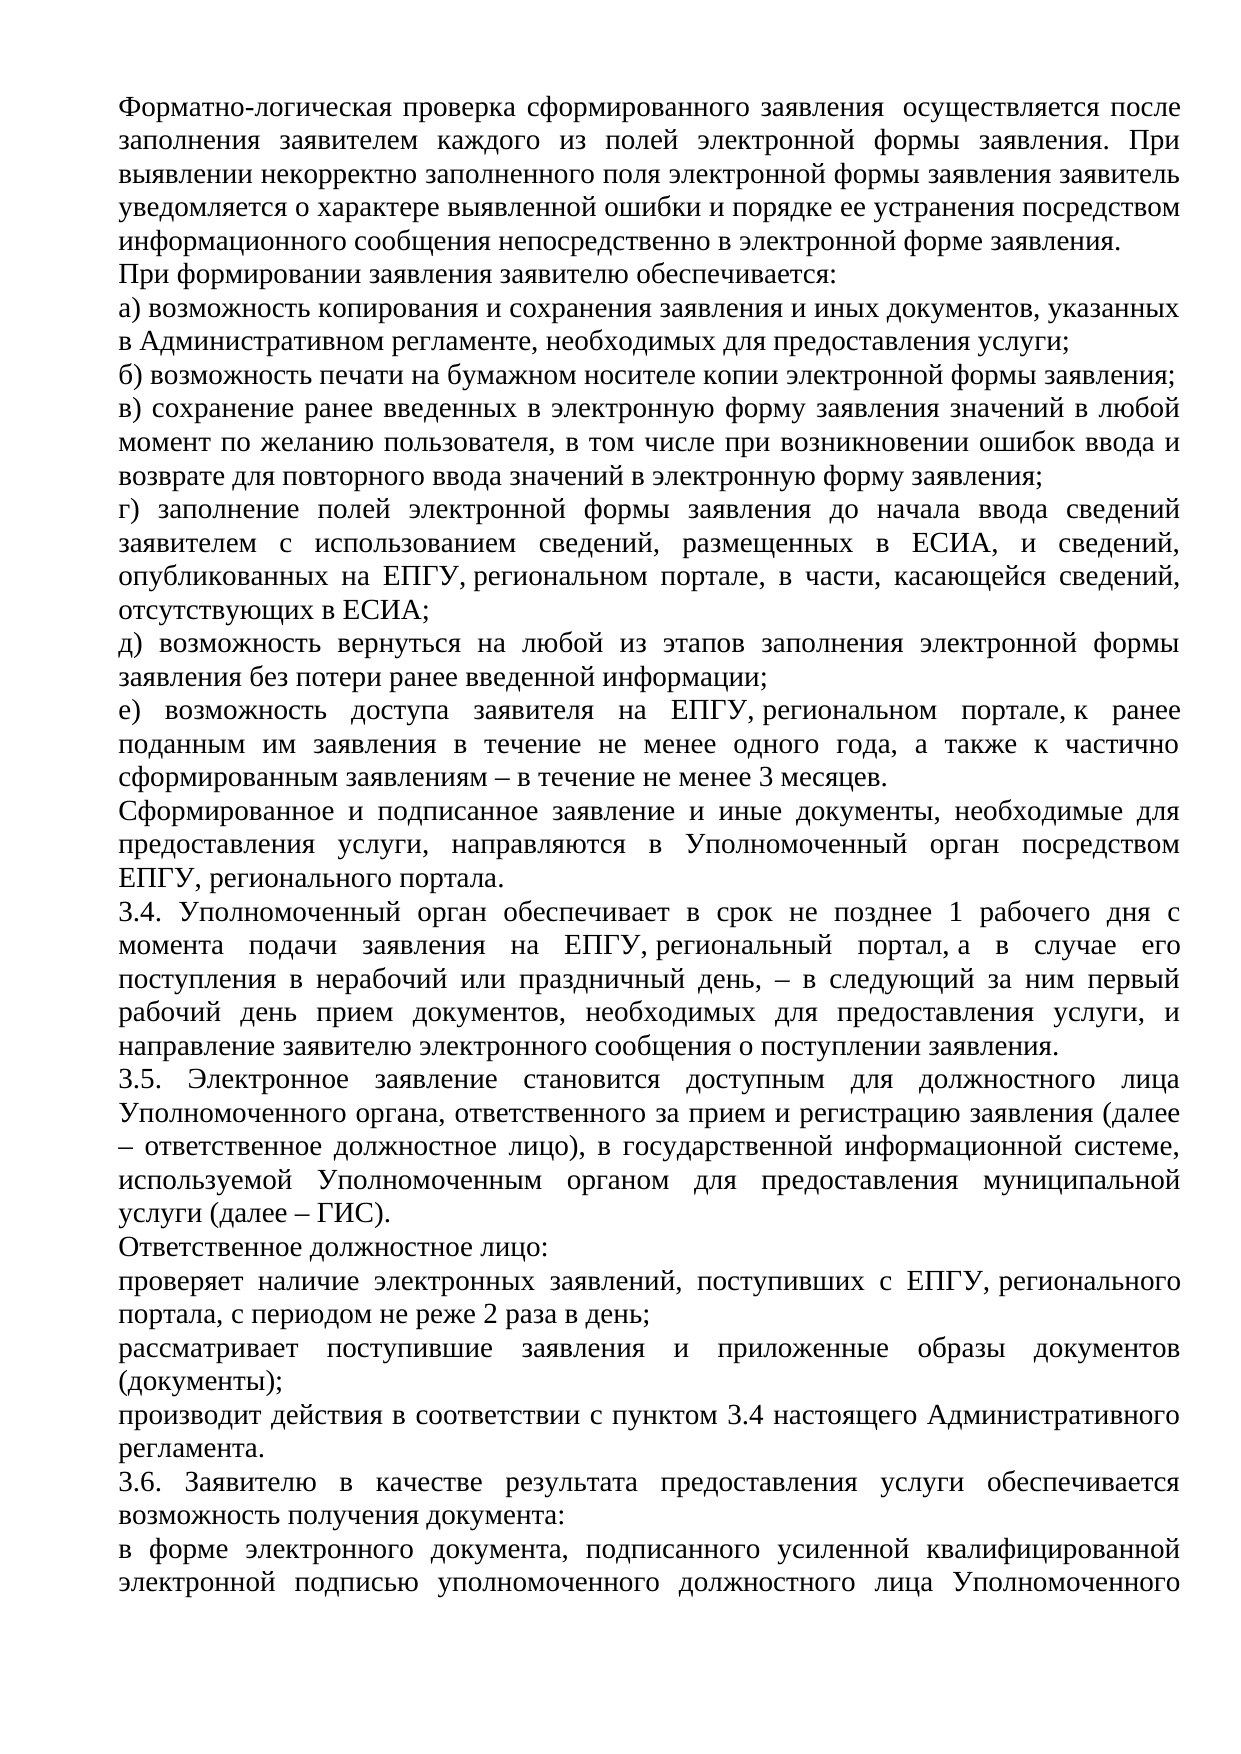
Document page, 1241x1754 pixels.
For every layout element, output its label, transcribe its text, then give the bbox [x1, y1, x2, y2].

text в) сохранение ранее введенных в электронную форму заявления значений в любой момент по желанию пользователя, в том числе при возникновении ошибок ввода и возврате для повторного ввода значений в электронную форму заявления; [118, 391, 1181, 491]
text Ответственное должностное лицо: [118, 1229, 1181, 1263]
text а) возможность копирования и сохранения заявления и иных документов, указанных в Административном регламенте, необходимых для предоставления услуги; [118, 290, 1181, 357]
text При формировании заявления заявителю обеспечивается: [118, 256, 1181, 290]
text проверяет наличие электронных заявлений, поступивших с ЕПГУ, регионального портала, с периодом не реже 2 раза в день; [118, 1263, 1181, 1330]
text д) возможность вернуться на любой из этапов заполнения электронной формы заявления без потери ранее введенной информации; [118, 625, 1181, 692]
text производит действия в соответствии с пунктом 3.4 настоящего Административного регламента. [118, 1397, 1181, 1464]
text б) возможность печати на бумажном носителе копии электронной формы заявления; [118, 357, 1181, 391]
text 3.6. Заявителю в качестве результата предоставления услуги обеспечивается возможность получения документа: [118, 1464, 1181, 1531]
text 3.4. Уполномоченный орган обеспечивает в срок не позднее 1 рабочего дня с момента подачи заявления на ЕПГУ, региональный портал, а в случае его поступления в нерабочий или праздничный день, – в следующий за ним первый рабочий день прием документов, необходимых для предоставления услуги, и направление заявителю электронного сообщения о поступлении заявления. [118, 894, 1181, 1061]
text Сформированное и подписанное заявление и иные документы, необходимые для предоставления услуги, направляются в Уполномоченный орган посредством ЕПГУ, регионального портала. [118, 793, 1181, 894]
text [118, 1531, 1181, 1598]
text г) заполнение полей электронной формы заявления до начала ввода сведений заявителем с использованием сведений, размещенных в ЕСИА, и сведений, опубликованных на ЕПГУ, региональном портале, в части, касающейся сведений, отсутствующих в ЕСИА; [118, 491, 1181, 625]
text е) возможность доступа заявителя на ЕПГУ, региональном портале, к ранее поданным им заявления в течение не менее одного года, а также к частично сформированным заявлениям – в течение не менее 3 месяцев. [118, 692, 1181, 793]
text Форматно-логическая проверка сформированного заявления осуществляется после заполнения заявителем каждого из полей электронной формы заявления. При выявлении некорректно заполненного поля электронной формы заявления заявитель уведомляется о характере выявленной ошибки и порядке ее устранения посредством информационного сообщения непосредственно в электронной форме заявления. [118, 89, 1181, 256]
text рассматривает поступившие заявления и приложенные образы документов (документы); [118, 1330, 1181, 1397]
text 3.5. Электронное заявление становится доступным для должностного лица Уполномоченного органа, ответственного за прием и регистрацию заявления (далее – ответственное должностное лицо), в государственной информационной системе, используемой Уполномоченным органом для предоставления муниципальной услуги (далее – ГИС). [118, 1061, 1181, 1229]
